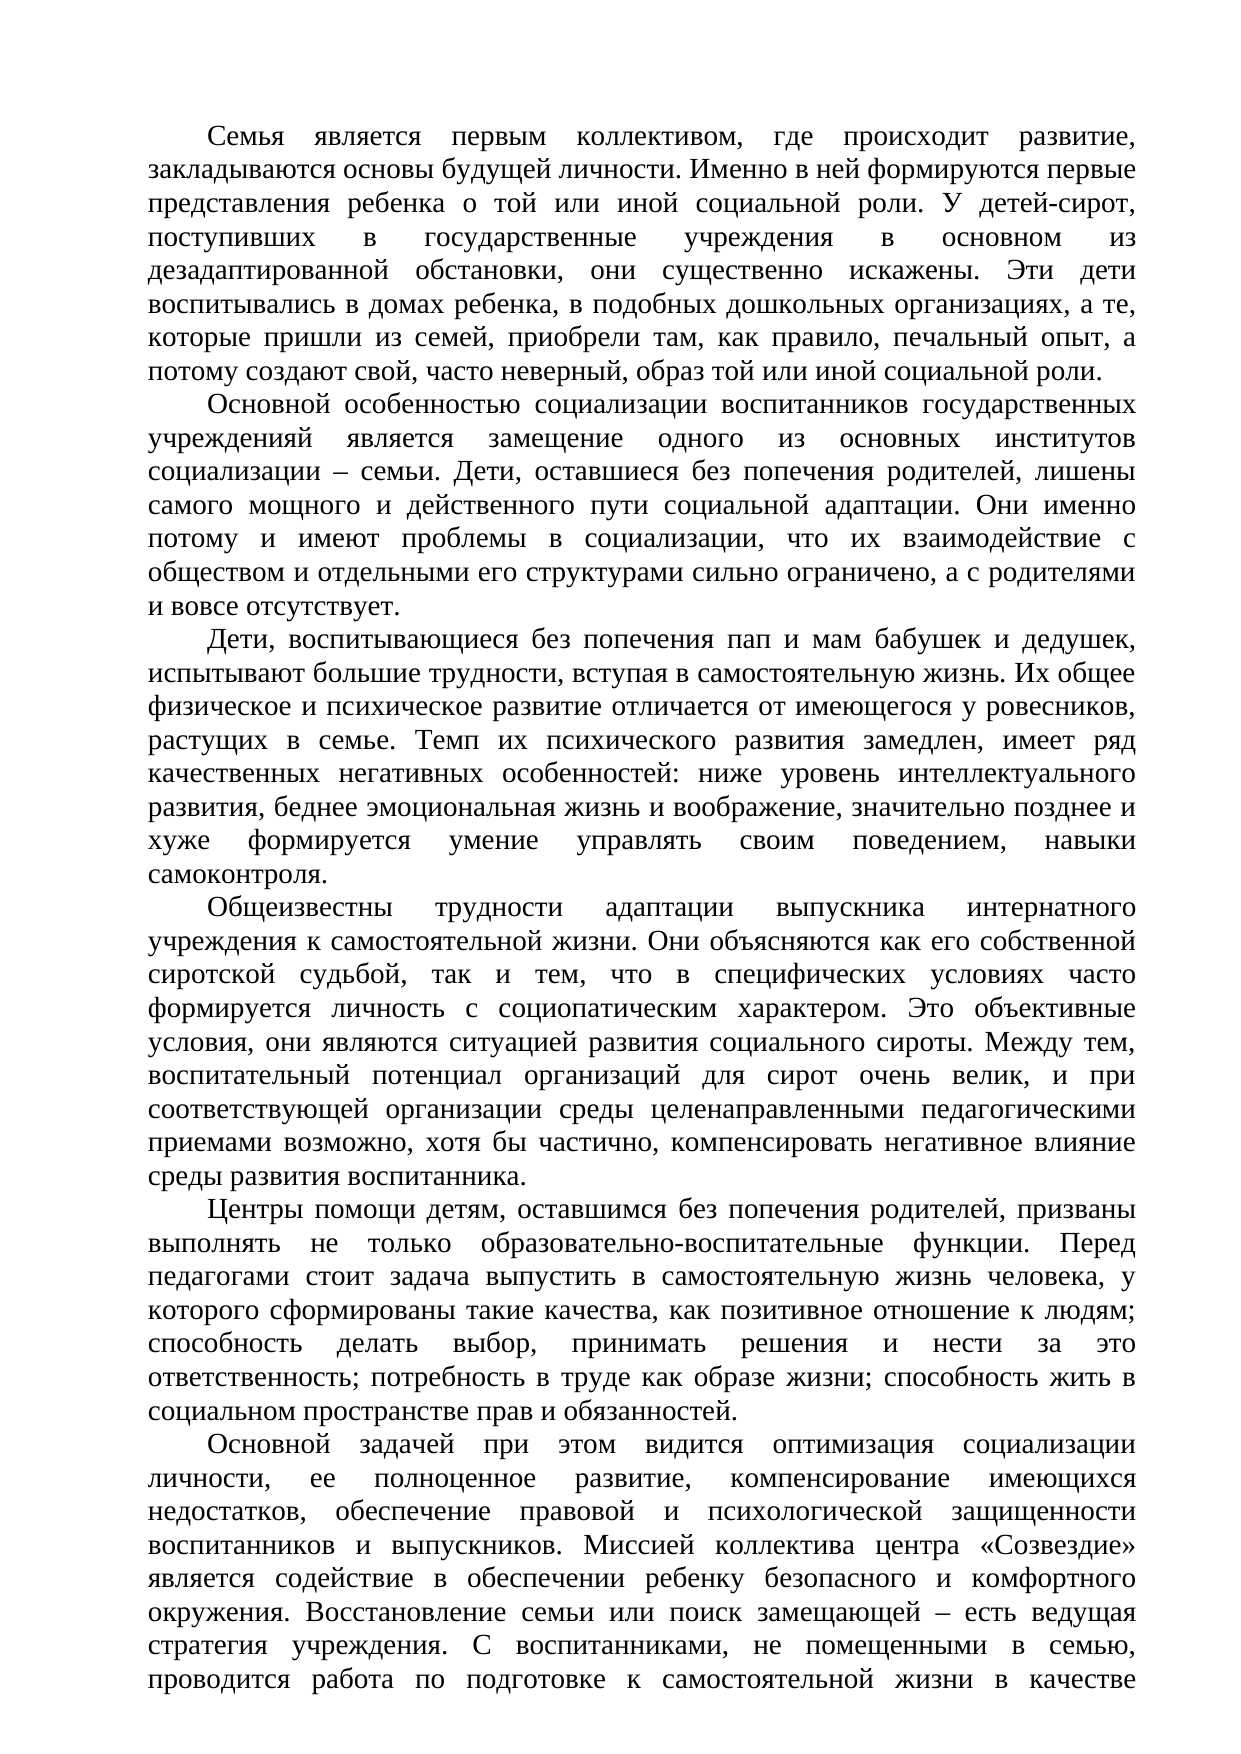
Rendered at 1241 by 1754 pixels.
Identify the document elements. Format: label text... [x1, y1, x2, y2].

text Основной особенностью социализации воспитанников государственных учрежденияй является замещение одного из основных институтов социализации – семьи. Дети, оставшиеся без попечения родителей, лишены самого мощного и действенного пути социальной адаптации. Они именно потому и имеют проблемы в социализации, что их взаимодействие с обществом и отдельными его структурами сильно ограничено, а с родителями и вовсе отсутствует. [148, 386, 1137, 621]
text Дети, воспитывающиеся без попечения пап и мам бабушек и дедушек, испытывают большие трудности, вступая в самостоятельную жизнь. Их общее физическое и психическое развитие отличается от имеющегося у ровесников, растущих в семье. Темп их психического развития замедлен, имеет ряд качественных негативных особенностей: ниже уровень интеллектуального развития, беднее эмоциональная жизнь и воображение, значительно позднее и хуже формируется умение управлять своим поведением, навыки самоконтроля. [148, 621, 1137, 889]
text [148, 1426, 1137, 1694]
text Центры помощи детям, оставшимся без попечения родителей, призваны выполнять не только образовательно-воспитательные функции. Перед педагогами стоит задача выпустить в самостоятельную жизнь человека, у которого сформированы такие качества, как позитивное отношение к людям; способность делать выбор, принимать решения и нести за это ответственность; потребность в труде как образе жизни; способность жить в социальном пространстве прав и обязанностей. [148, 1191, 1137, 1426]
text Общеизвестны трудности адаптации выпускника интернатного учреждения к самостоятельной жизни. Они объясняются как его собственной сиротской судьбой, так и тем, что в специфических условиях часто формируется личность с социопатическим характером. Это объективные условия, они являются ситуацией развития социального сироты. Между тем, воспитательный потенциал организаций для сирот очень велик, и при соответствующей организации среды целенаправленными педагогическими приемами возможно, хотя бы частично, компенсировать негативное влияние среды развития воспитанника. [148, 889, 1137, 1191]
text Семья является первым коллективом, где происходит развитие, закладываются основы будущей личности. Именно в ней формируются первые представления ребенка о той или иной социальной роли. У детей-сирот, поступивших в государственные учреждения в основном из дезадаптированной обстановки, они существенно искажены. Эти дети воспитывались в домах ребенка, в подобных дошкольных организациях, а те, которые пришли из семей, приобрели там, как правило, печальный опыт, а потому создают свой, часто неверный, образ той или иной социальной роли. [148, 118, 1137, 386]
